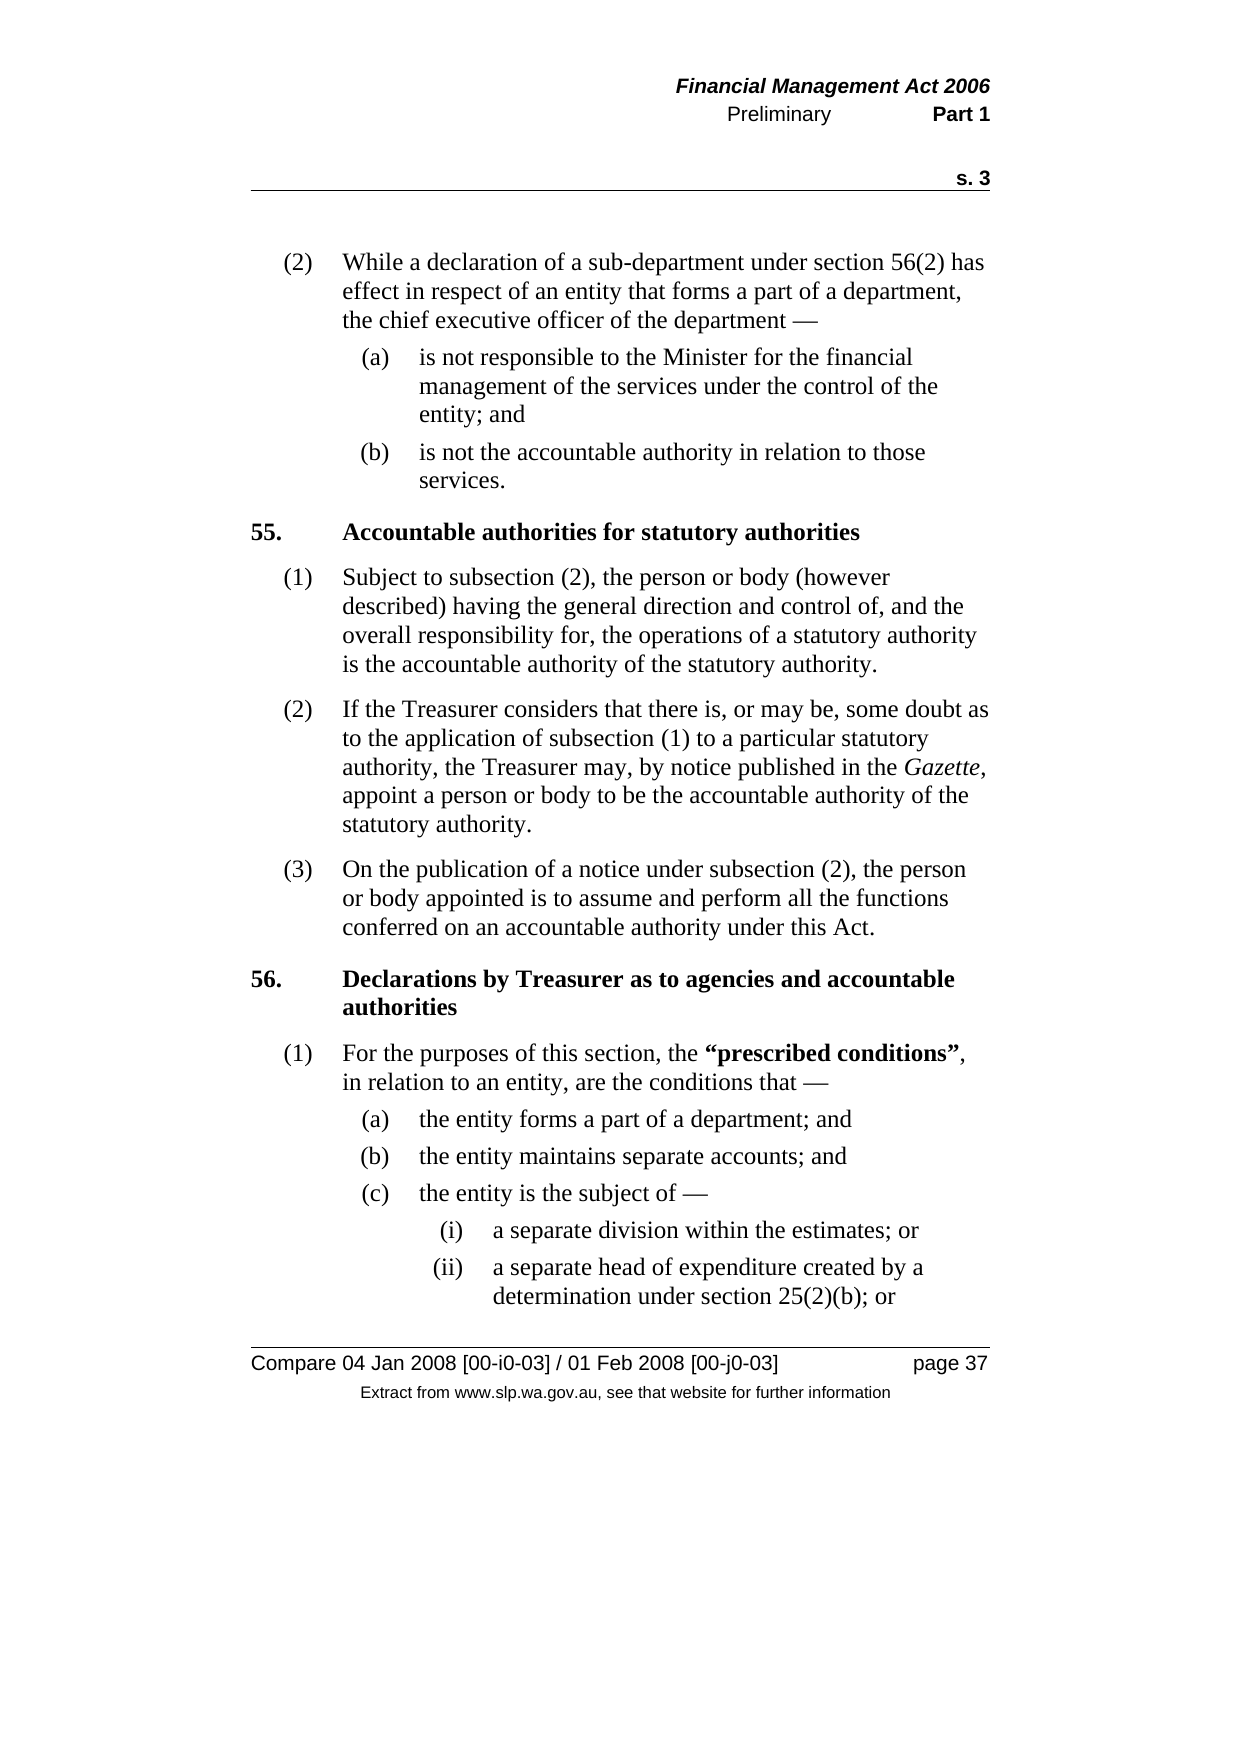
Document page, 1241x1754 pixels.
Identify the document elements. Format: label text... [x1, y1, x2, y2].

subtitle 56. Declarations by Treasurer as to agencies and accountable authorities [251, 964, 990, 1021]
text (a) is not responsible to the Minister for the financial management of the services under the control of the entity; and [251, 342, 990, 428]
text (ii) a separate head of expenditure created by a determination under section 25(2)(b); or [251, 1252, 990, 1309]
text (1) Subject to subsection (2), the person or body (however described) having the general direction and control of, and the overall responsibility for, the operations of a statutory authority is the accountable authority of the statutory authority. [251, 562, 990, 677]
text (3) On the publication of a notice under subsection (2), the person or body appointed is to assume and perform all the functions conferred on an accountable authority under this Act. [251, 854, 990, 941]
text (i) a separate division within the estimates; or [251, 1215, 990, 1244]
text (b) is not the accountable authority in relation to those services. [251, 437, 990, 494]
text (c) the entity is the subject of — [251, 1178, 990, 1207]
subtitle 55. Accountable authorities for statutory authorities [251, 517, 990, 546]
text (b) the entity maintains separate accounts; and [251, 1141, 990, 1169]
text (1) For the purposes of this section, the “prescribed conditions”, in relation to an entity, are the conditions that — [251, 1038, 990, 1095]
text (a) the entity forms a part of a department; and [251, 1104, 990, 1132]
text (2) While a declaration of a sub-department under section 56(2) has effect in respect of an entity that forms a part of a department, the chief executive officer of the department — [251, 247, 990, 334]
text (2) If the Treasurer considers that there is, or may be, some doubt as to the application of subsection (1) to a particular statutory authority, the Treasurer may, by notice published in the Gazette, appoint a person or body to be the accountable authority of the statutory authority. [251, 694, 990, 838]
